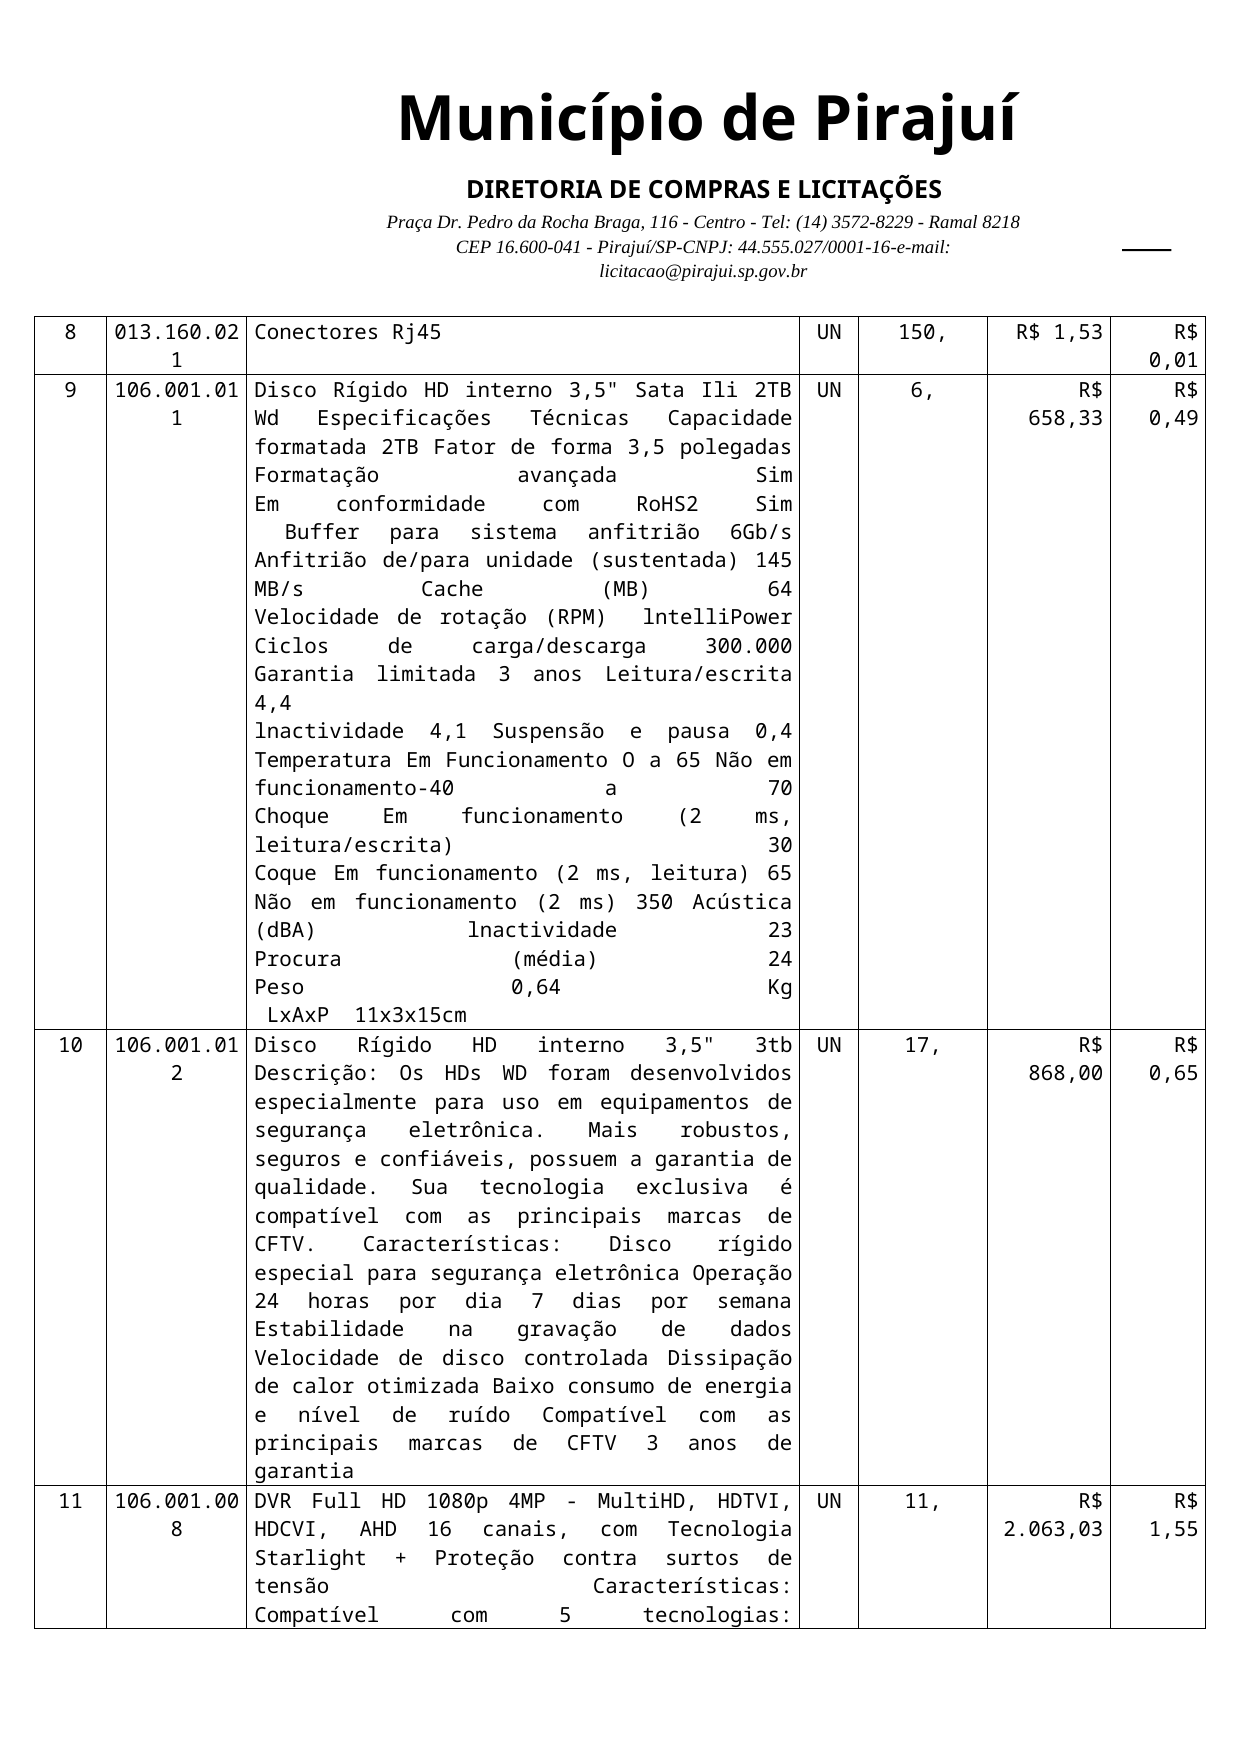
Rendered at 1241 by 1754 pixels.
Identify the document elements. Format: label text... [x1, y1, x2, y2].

table_cell R$ 0,01 [1111, 317, 1205, 374]
table_cell R$ 2.063,03 [988, 1486, 1110, 1628]
table_cell 106.001.008 [107, 1486, 246, 1628]
table_cell Disco Rígido HD interno 3,5" 3tb Descrição: Os HDs WD foram desenvolvidos especialmente para uso em equipamentos de segurança eletrônica. Mais robustos, seguros e confiáveis, possuem a garantia de qualidade. Sua tecnologia exclusiva é compatível com as principais marcas de CFTV. Características: Disco rígido especial para segurança eletrônica Operação 24 horas por dia 7 dias por semana Estabilidade na gravação de dados Velocidade de disco controlada Dissipação de calor otimizada Baixo consumo de energia e nível de ruído Compatível com as principais marcas de CFTV 3 anos de garantia [247, 1030, 799, 1485]
table_cell R$ 0,49 [1111, 375, 1205, 1029]
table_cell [247, 1486, 799, 1628]
table_cell 11 [35, 1486, 106, 1628]
table_cell R$ 0,65 [1111, 1030, 1205, 1485]
table_cell R$ 1,53 [988, 317, 1110, 374]
table_cell 6, [859, 375, 987, 1029]
table_cell 17, [859, 1030, 987, 1485]
table_cell 013.160.021 [107, 317, 246, 374]
table_cell R$ 868,00 [988, 1030, 1110, 1485]
table_cell UN [800, 375, 858, 1029]
table_cell 106.001.011 [107, 375, 246, 1029]
table_cell UN [800, 1486, 858, 1628]
table_cell 10 [35, 1030, 106, 1485]
table_cell 11, [859, 1486, 987, 1628]
table_cell 9 [35, 375, 106, 1029]
table_cell Disco Rígido HD interno 3,5" Sata Ili 2TB Wd Especificações Técnicas Capacidade formatada 2TB Fator de forma 3,5 polegadas Formatação avançada Sim Em conformidade com RoHS2 Sim Buffer para sistema anfitrião 6Gb/s Anfitrião de/para unidade (sustentada) 145 MB/s Cache (MB) 64 Velocidade de rotação (RPM) lntelliPower Ciclos de carga/descarga 300.000 Garantia limitada 3 anos Leitura/escrita 4,4 lnactividade 4,1 Suspensão e pausa 0,4 Temperatura Em Funcionamento O a 65 Não em funcionamento-40 a 70 Choque Em funcionamento (2 ms, leitura/escrita) 30 Coque Em funcionamento (2 ms, leitura) 65 Não em funcionamento (2 ms) 350 Acústica (dBA) lnactividade 23 Procura (média) 24 Peso 0,64 Kg LxAxP 11x3x15cm [247, 375, 799, 1029]
table_cell Conectores Rj45 [247, 317, 799, 374]
table_cell 150, [859, 317, 987, 374]
table_cell R$ 1,55 [1111, 1486, 1205, 1628]
table_cell UN [800, 1030, 858, 1485]
table_cell UN [800, 317, 858, 374]
table_cell 8 [35, 317, 106, 374]
table_cell R$ 658,33 [988, 375, 1110, 1029]
table_cell 106.001.012 [107, 1030, 246, 1485]
